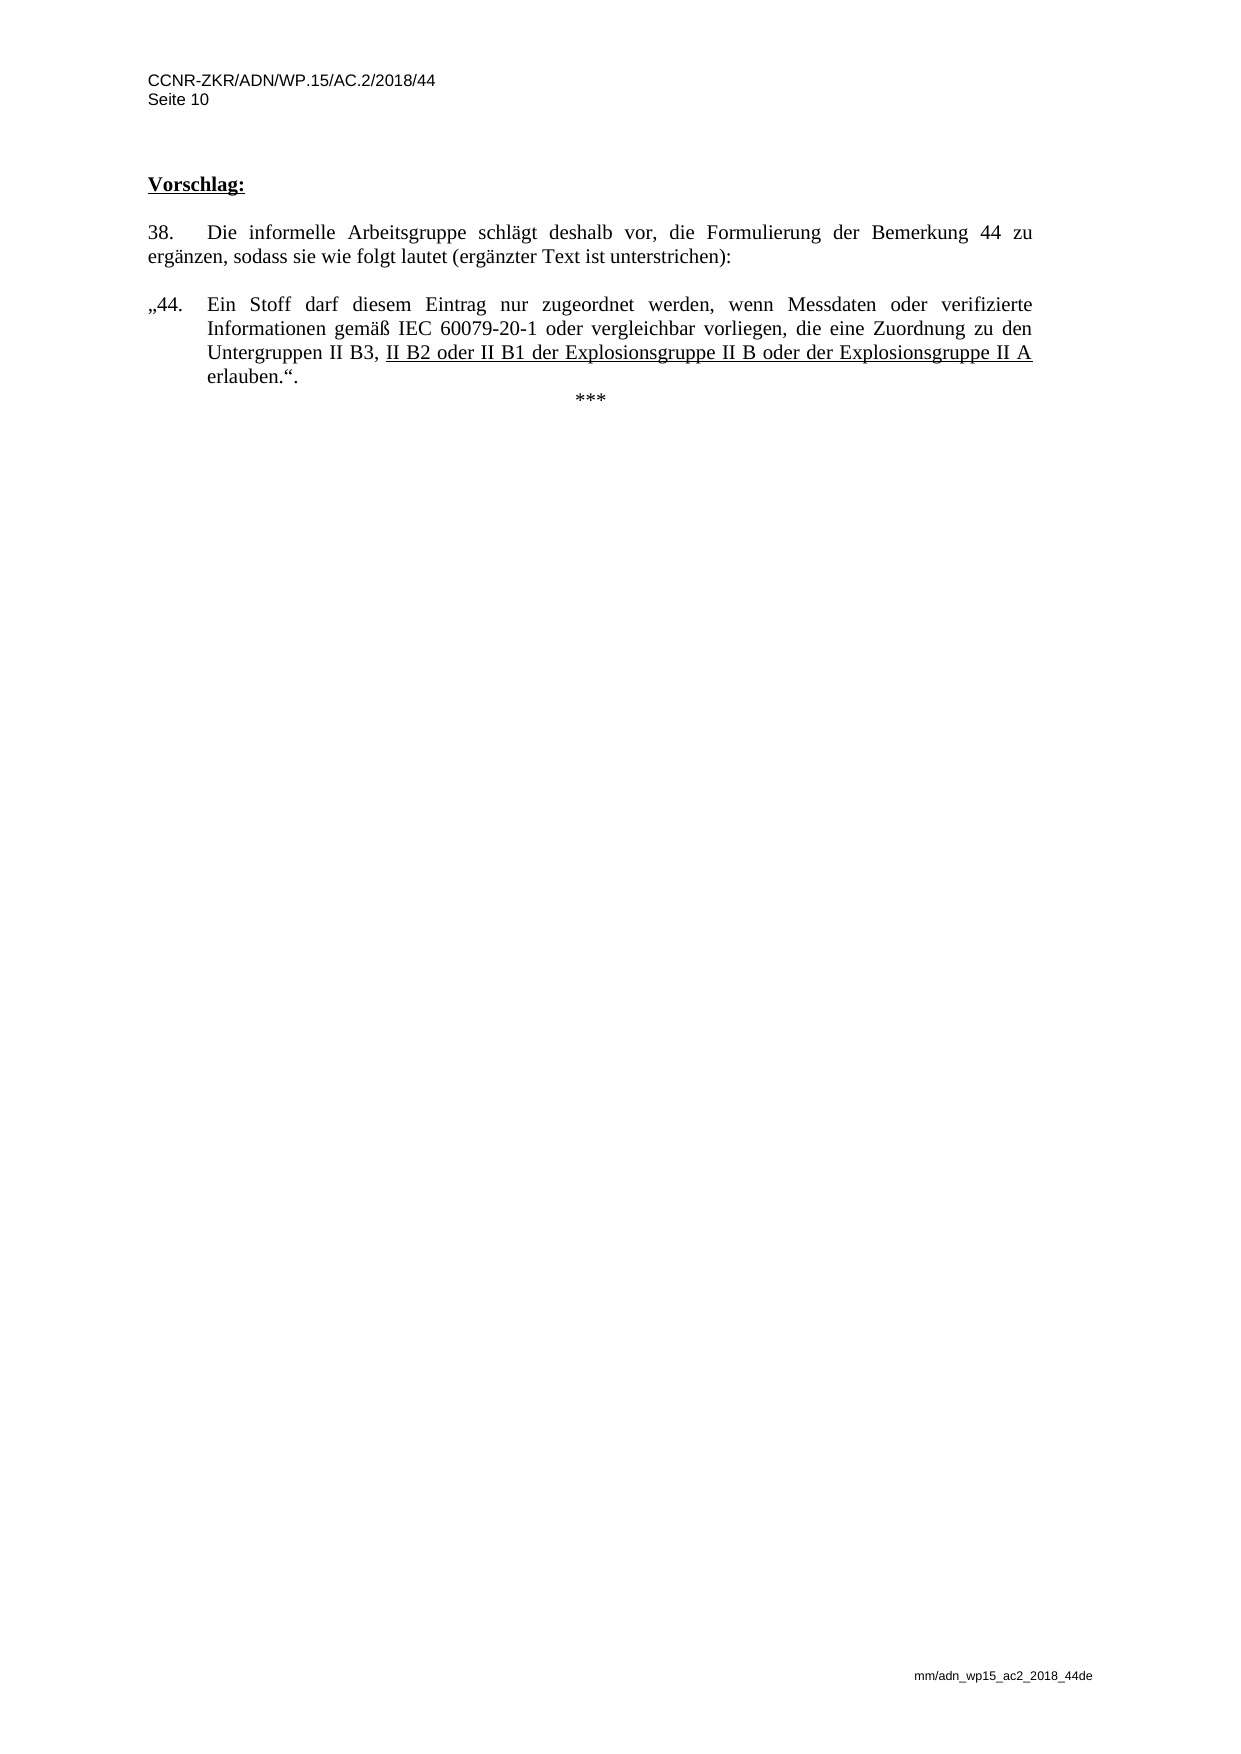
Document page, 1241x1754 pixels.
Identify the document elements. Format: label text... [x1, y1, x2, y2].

text „44. Ein Stoff darf diesem Eintrag nur zugeordnet werden, wenn Messdaten oder verifizierte Informationen gemäß IEC 60079-20-1 oder vergleichbar vorliegen, die eine Zuordnung zu den Untergruppen II B3, II B2 oder II B1 der Explosionsgruppe II B oder der Explosionsgruppe II A erlauben.“. [148, 292, 1033, 388]
text Vorschlag: [148, 172, 1033, 196]
text 38. Die informelle Arbeitsgruppe schlägt deshalb vor, die Formulierung der Bemerkung 44 zu ergänzen, sodass sie wie folgt lautet (ergänzter Text ist unterstrichen): [148, 220, 1033, 268]
text *** [148, 388, 1033, 412]
